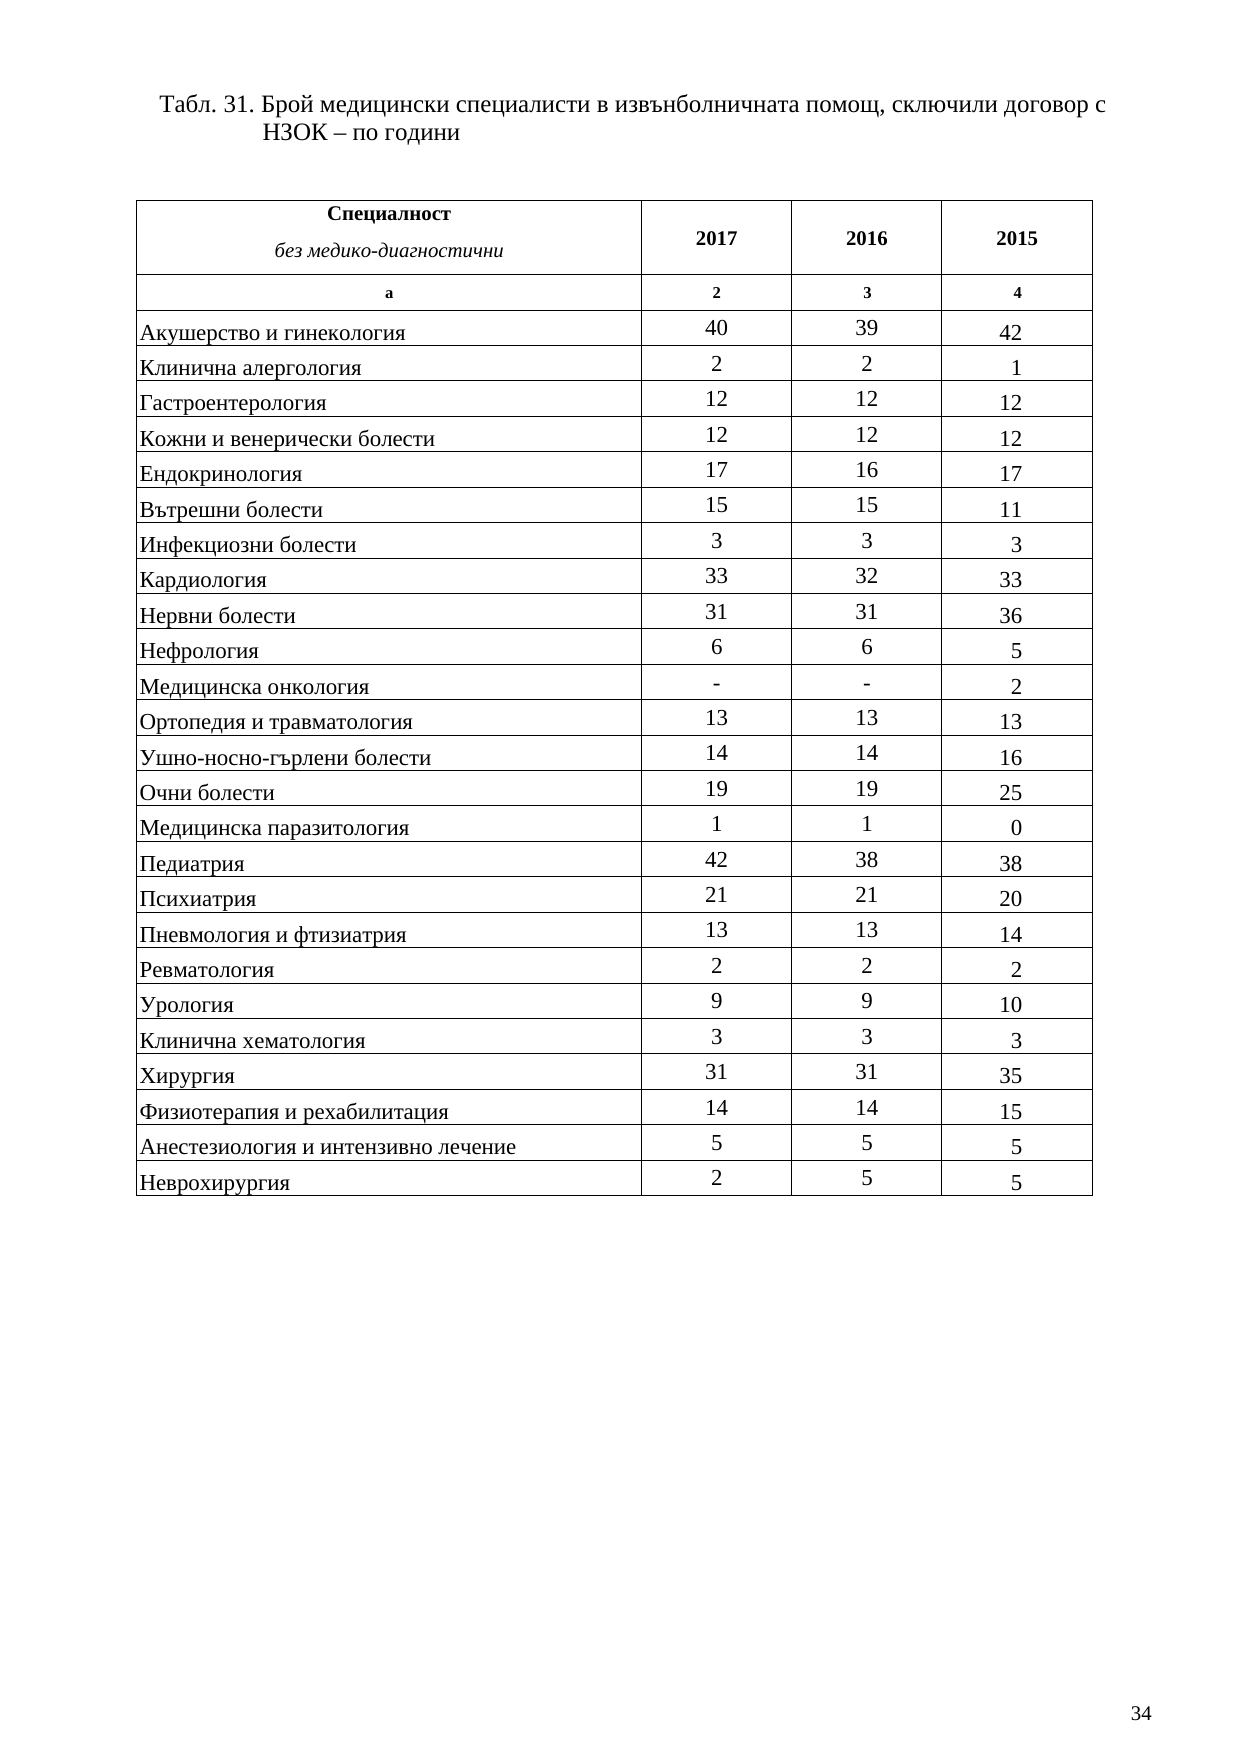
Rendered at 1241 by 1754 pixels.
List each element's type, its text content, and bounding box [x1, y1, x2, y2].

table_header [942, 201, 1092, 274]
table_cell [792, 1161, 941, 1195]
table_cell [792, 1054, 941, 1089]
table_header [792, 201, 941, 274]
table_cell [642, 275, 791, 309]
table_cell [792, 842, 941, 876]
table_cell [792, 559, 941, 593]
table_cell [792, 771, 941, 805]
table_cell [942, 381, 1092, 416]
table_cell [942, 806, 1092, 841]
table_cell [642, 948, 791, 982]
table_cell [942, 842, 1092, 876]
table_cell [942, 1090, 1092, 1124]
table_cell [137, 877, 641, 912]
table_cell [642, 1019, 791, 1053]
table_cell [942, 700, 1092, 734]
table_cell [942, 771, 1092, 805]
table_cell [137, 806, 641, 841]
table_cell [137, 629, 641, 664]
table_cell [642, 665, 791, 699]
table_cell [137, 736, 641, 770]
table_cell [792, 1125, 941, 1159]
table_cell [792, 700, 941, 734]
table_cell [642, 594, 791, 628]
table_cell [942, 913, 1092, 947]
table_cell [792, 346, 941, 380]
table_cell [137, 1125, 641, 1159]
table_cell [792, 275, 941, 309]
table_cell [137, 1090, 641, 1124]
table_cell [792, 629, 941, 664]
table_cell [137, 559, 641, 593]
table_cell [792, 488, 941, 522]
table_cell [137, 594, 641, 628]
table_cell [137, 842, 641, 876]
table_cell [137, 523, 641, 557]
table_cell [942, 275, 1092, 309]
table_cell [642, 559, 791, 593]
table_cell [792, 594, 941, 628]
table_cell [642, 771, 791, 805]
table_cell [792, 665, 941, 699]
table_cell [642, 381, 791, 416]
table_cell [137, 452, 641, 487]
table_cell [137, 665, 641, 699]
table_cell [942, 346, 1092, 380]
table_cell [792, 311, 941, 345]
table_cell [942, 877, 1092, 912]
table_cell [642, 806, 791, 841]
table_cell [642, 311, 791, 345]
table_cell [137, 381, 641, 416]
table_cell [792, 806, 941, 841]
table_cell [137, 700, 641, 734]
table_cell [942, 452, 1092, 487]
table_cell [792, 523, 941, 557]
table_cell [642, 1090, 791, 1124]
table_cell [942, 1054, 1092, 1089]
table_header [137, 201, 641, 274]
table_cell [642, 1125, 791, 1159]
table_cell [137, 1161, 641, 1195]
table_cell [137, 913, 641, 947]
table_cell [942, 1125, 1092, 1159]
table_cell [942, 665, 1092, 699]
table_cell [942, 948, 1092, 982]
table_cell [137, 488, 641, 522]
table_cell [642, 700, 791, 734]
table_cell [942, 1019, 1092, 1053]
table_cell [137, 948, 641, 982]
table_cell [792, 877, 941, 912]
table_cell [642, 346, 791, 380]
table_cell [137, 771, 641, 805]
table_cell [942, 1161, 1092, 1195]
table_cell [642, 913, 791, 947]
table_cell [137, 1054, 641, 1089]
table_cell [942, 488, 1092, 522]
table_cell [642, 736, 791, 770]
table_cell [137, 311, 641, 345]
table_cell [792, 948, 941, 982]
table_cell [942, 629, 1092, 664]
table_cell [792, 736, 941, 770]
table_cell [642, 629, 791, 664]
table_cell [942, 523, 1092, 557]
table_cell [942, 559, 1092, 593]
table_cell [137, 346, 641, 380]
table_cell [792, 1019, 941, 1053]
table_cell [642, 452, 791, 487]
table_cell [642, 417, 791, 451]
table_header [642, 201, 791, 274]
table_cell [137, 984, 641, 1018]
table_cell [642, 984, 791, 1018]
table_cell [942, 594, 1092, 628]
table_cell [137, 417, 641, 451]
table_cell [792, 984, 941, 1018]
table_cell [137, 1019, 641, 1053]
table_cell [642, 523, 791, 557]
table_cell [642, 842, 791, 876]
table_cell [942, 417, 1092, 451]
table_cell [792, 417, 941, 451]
text Табл. 31. Брой медицински специалисти в извънболничната помощ, сключили договор с НЗОК – по години [159, 89, 1152, 146]
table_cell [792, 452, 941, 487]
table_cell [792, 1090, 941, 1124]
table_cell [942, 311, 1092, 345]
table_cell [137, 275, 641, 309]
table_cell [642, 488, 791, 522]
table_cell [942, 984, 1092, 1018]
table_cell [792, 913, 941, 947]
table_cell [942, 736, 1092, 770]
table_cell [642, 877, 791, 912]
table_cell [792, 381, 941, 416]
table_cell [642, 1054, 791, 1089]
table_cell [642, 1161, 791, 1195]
